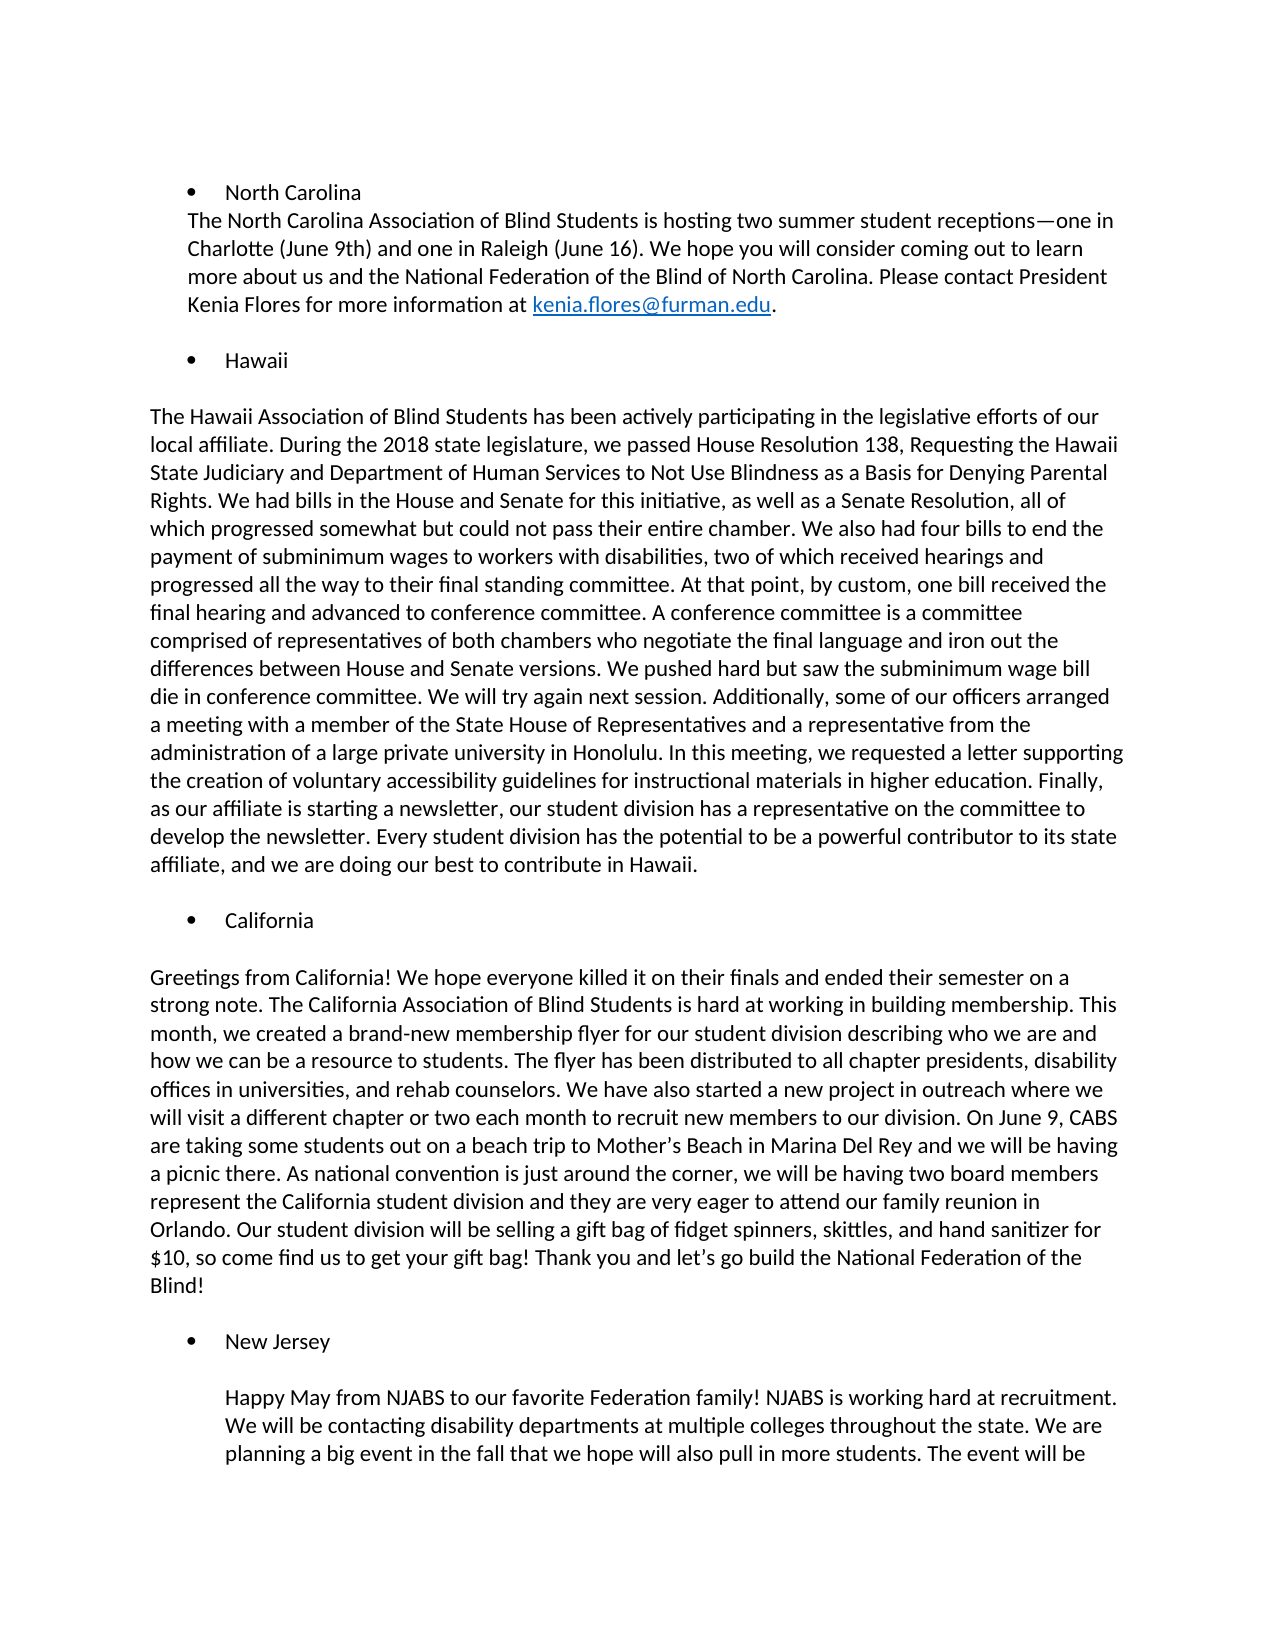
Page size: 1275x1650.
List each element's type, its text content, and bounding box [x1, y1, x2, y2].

text The Hawaii Association of Blind Students has been actively participating in the legislative efforts of our local affiliate. During the 2018 state legislature, we passed House Resolution 138, Requesting the Hawaii State Judiciary and Department of Human Services to Not Use Blindness as a Basis for Denying Parental Rights. We had bills in the House and Senate for this initiative, as well as a Senate Resolution, all of which progressed somewhat but could not pass their entire chamber. We also had four bills to end the payment of subminimum wages to workers with disabilities, two of which received hearings and progressed all the way to their final standing committee. At that point, by custom, one bill received the final hearing and advanced to conference committee. A conference committee is a committee comprised of representatives of both chambers who negotiate the final language and iron out the differences between House and Senate versions. We pushed hard but saw the subminimum wage bill die in conference committee. We will try again next session. Additionally, some of our officers arranged a meeting with a member of the State House of Representatives and a representative from the administration of a large private university in Honolulu. In this meeting, we requested a letter supporting the creation of voluntary accessibility guidelines for instructional materials in higher education. Finally, as our affiliate is starting a newsletter, our student division has a representative on the committee to develop the newsletter. Every student division has the potential to be a powerful contributor to its state affiliate, and we are doing our best to contribute in Hawaii. [150, 402, 1125, 878]
list North Carolina [187, 178, 1125, 206]
text The North Carolina Association of Blind Students is hosting two summer student receptions—one in Charlotte (June 9th) and one in Raleigh (June 16). We hope you will consider coming out to learn more about us and the National Federation of the Blind of North Carolina. Please contact President Kenia Flores for more information at kenia.flores@furman.edu. [187, 206, 1125, 318]
list Hawaii [187, 346, 1125, 374]
list California [187, 907, 1125, 934]
list New Jersey [187, 1327, 1125, 1355]
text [225, 1383, 1125, 1467]
text Greetings from California! We hope everyone killed it on their finals and ended their semester on a strong note. The California Association of Blind Students is hard at working in building membership. This month, we created a brand-new membership flyer for our student division describing who we are and how we can be a resource to students. The flyer has been distributed to all chapter presidents, disability offices in universities, and rehab counselors. We have also started a new project in outreach where we will visit a different chapter or two each month to recruit new members to our division. On June 9, CABS are taking some students out on a beach trip to Mother’s Beach in Marina Del Rey and we will be having a picnic there. As national convention is just around the corner, we will be having two board members represent the California student division and they are very eager to attend our family reunion in Orlando. Our student division will be selling a gift bag of fidget spinners, skittles, and hand sanitizer for $10, so come find us to get your gift bag! Thank you and let’s go build the National Federation of the Blind! [150, 963, 1125, 1299]
